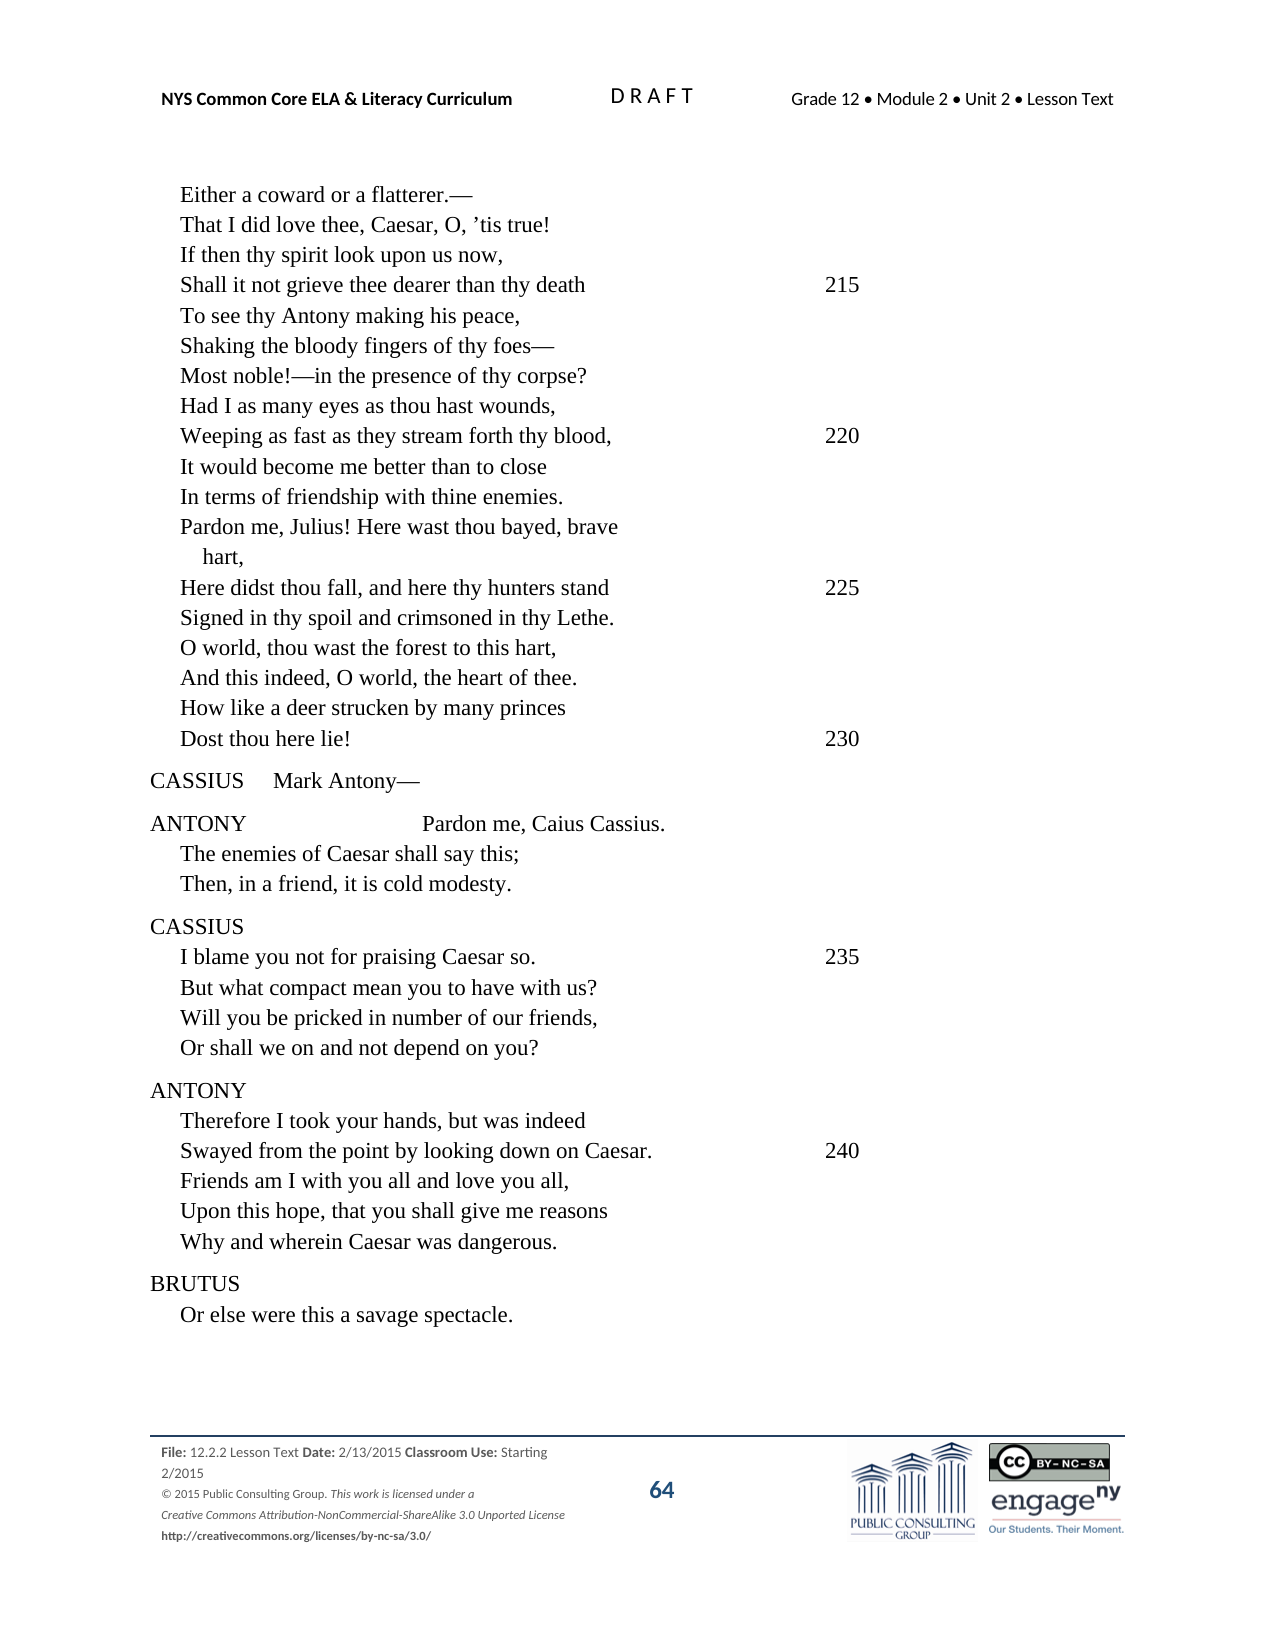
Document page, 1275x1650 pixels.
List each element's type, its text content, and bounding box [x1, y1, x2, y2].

text ANTONY Pardon me, Caius Cassius. [150, 810, 1125, 836]
text CASSIUS [150, 913, 1125, 939]
text Here didst thou fall, and here thy hunters stand 225 Signed in thy spoil and crimsoned in thy Lethe. O world, thou wast the forest to this hart, And this indeed, O world, the heart of thee. How like a deer strucken by many princes Dost thou here lie! 230 [180, 573, 1125, 751]
picture [846, 1438, 1125, 1543]
text I blame you not for praising Caesar so. 235 But what compact mean you to have with us? Will you be pricked in number of our friends, Or shall we on and not depend on you? [180, 943, 1125, 1060]
text The enemies of Caesar shall say this; Then, in a friend, it is cold modesty. [180, 840, 1125, 897]
text Therefore I took your hands, but was indeed Swayed from the point by looking down on Caesar. 240 Friends am I with you all and love you all, Upon this hope, that you shall give me reasons Why and wherein Caesar was dangerous. [180, 1107, 1125, 1254]
text Or else were this a savage spectacle. [180, 1301, 1125, 1327]
text Either a coward or a flatterer.— That I did love thee, Caesar, O, ’tis true! If then thy spirit look upon us now, Shall it not grieve thee dearer than thy death 215 To see thy Antony making his peace, Shaking the bloody fingers of thy foes— Most noble!—in the presence of thy corpse? Had I as many eyes as thou hast wounds, Weeping as fast as they stream forth thy blood, 220 It would become me better than to close In terms of friendship with thine enemies. Pardon me, Julius! Here wast thou bayed, brave [180, 181, 1125, 539]
text hart, [202, 543, 1125, 570]
text BRUTUS [150, 1270, 1125, 1297]
text ANTONY [150, 1077, 1125, 1103]
text CASSIUS Mark Antony— [150, 767, 1125, 794]
